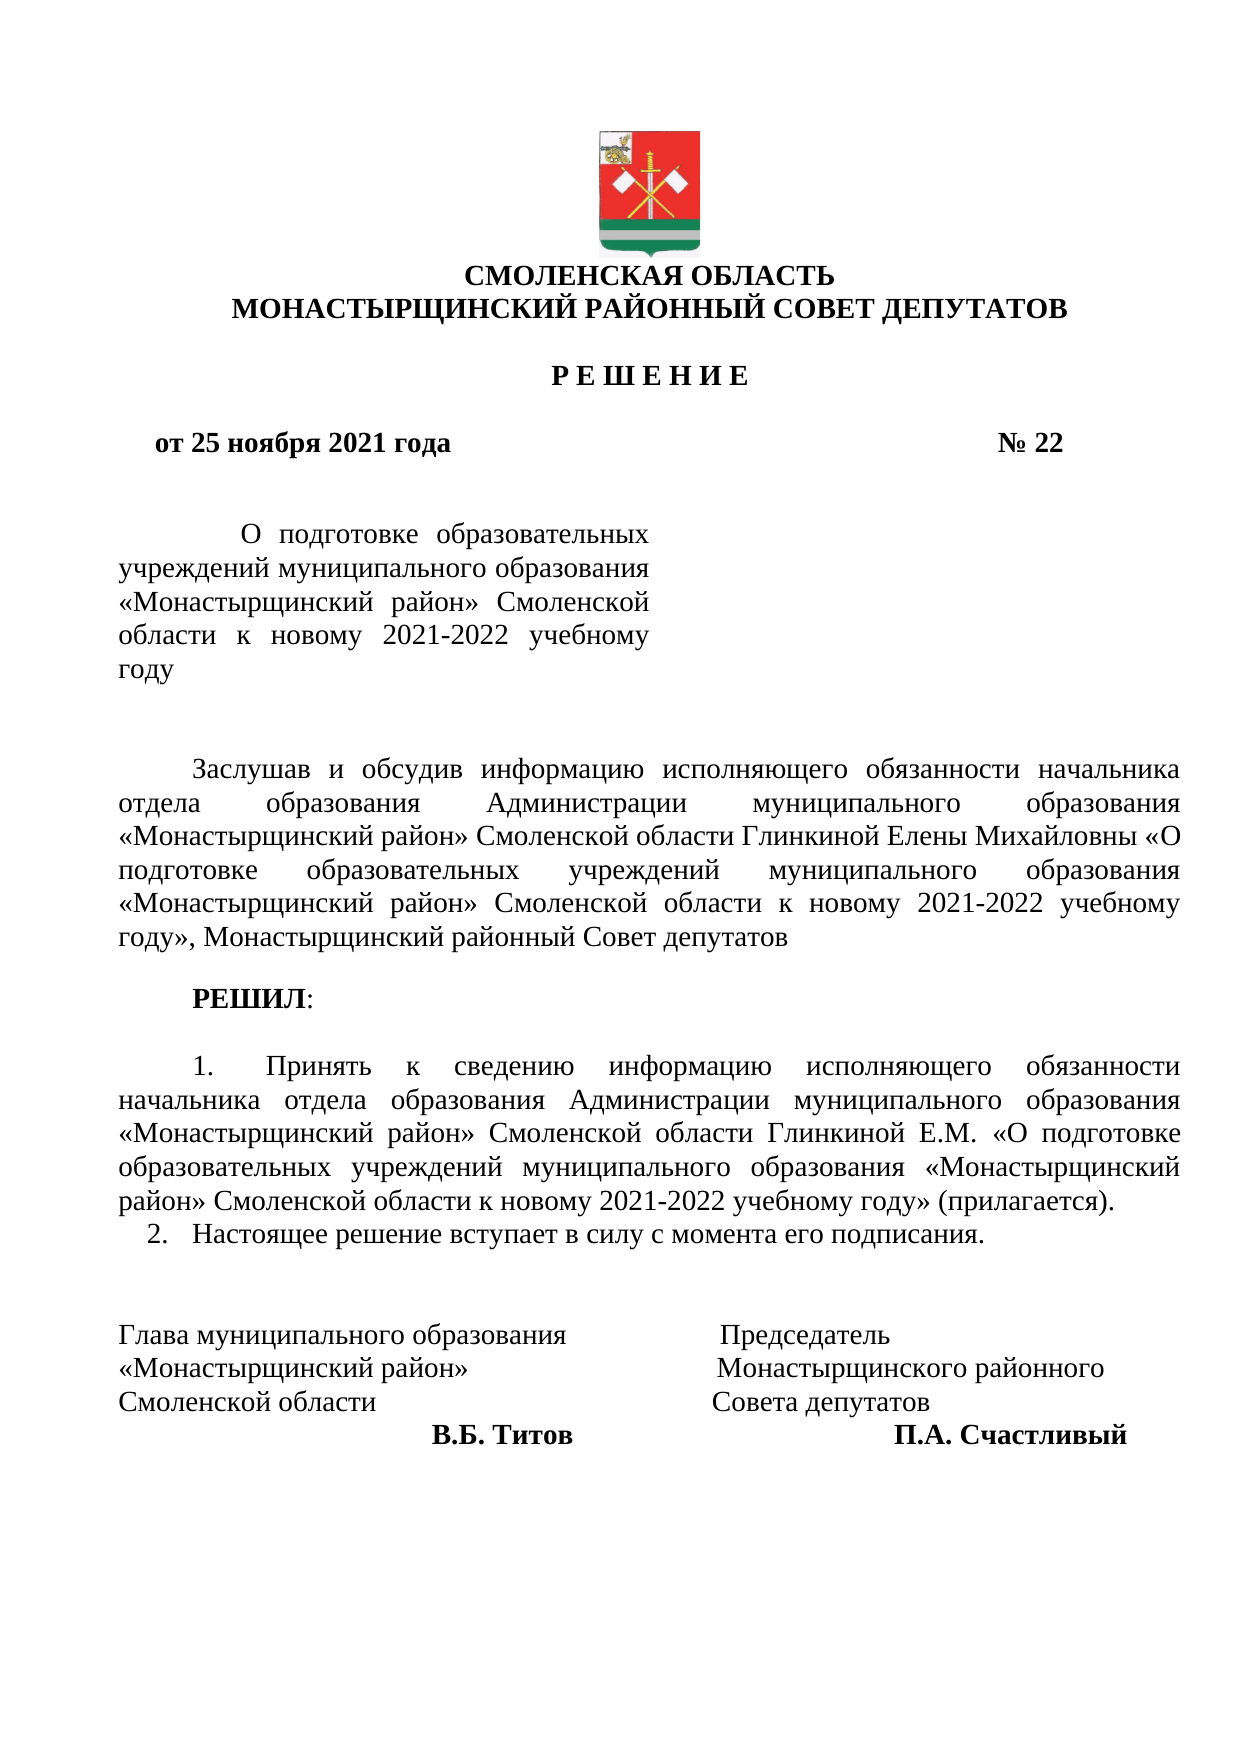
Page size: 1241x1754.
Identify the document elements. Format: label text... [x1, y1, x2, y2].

list Принять к сведению информацию исполняющего обязанности начальника отдела образования Администрации муниципального образования «Монастырщинский район» Смоленской области Глинкиной Е.М. «О подготовке образовательных учреждений муниципального образования «Монастырщинский район» Смоленской области к новому 2021-2022 учебному году» (прилагается). [118, 1048, 1181, 1216]
text Заслушав и обсудив информацию исполняющего обязанности начальника отдела образования Администрации муниципального образования «Монастырщинский район» Смоленской области Глинкиной Елены Михайловны «О подготовке образовательных учреждений муниципального образования «Монастырщинский район» Смоленской области к новому 2021-2022 учебному году», Монастырщинский районный Совет депутатов [118, 751, 1181, 953]
text Смоленской области Совета депутатов [118, 1384, 1181, 1417]
text СМОЛЕНСКАЯ ОБЛАСТЬ [118, 258, 1181, 291]
text Глава муниципального образования Председатель [118, 1317, 1181, 1350]
picture [599, 131, 701, 258]
text «Монастырщинский район» Монастырщинского районного [118, 1350, 1181, 1384]
text Р Е Ш Е Н И Е [118, 358, 1181, 392]
subtitle от 25 ноября 2021 года № 22 [118, 426, 1181, 459]
text О подготовке образовательных учреждений муниципального образования «Монастырщинский район» Смоленской области к новому 2021-2022 учебному году [118, 517, 650, 684]
text МОНАСТЫРЩИНСКИЙ РАЙОННЫЙ СОВЕТ ДЕПУТАТОВ [118, 291, 1181, 325]
list Настоящее решение вступает в силу с момента его подписания. [118, 1216, 1181, 1250]
text В.Б. Титов П.А. Счастливый [118, 1417, 1181, 1451]
text РЕШИЛ: [118, 981, 1181, 1015]
